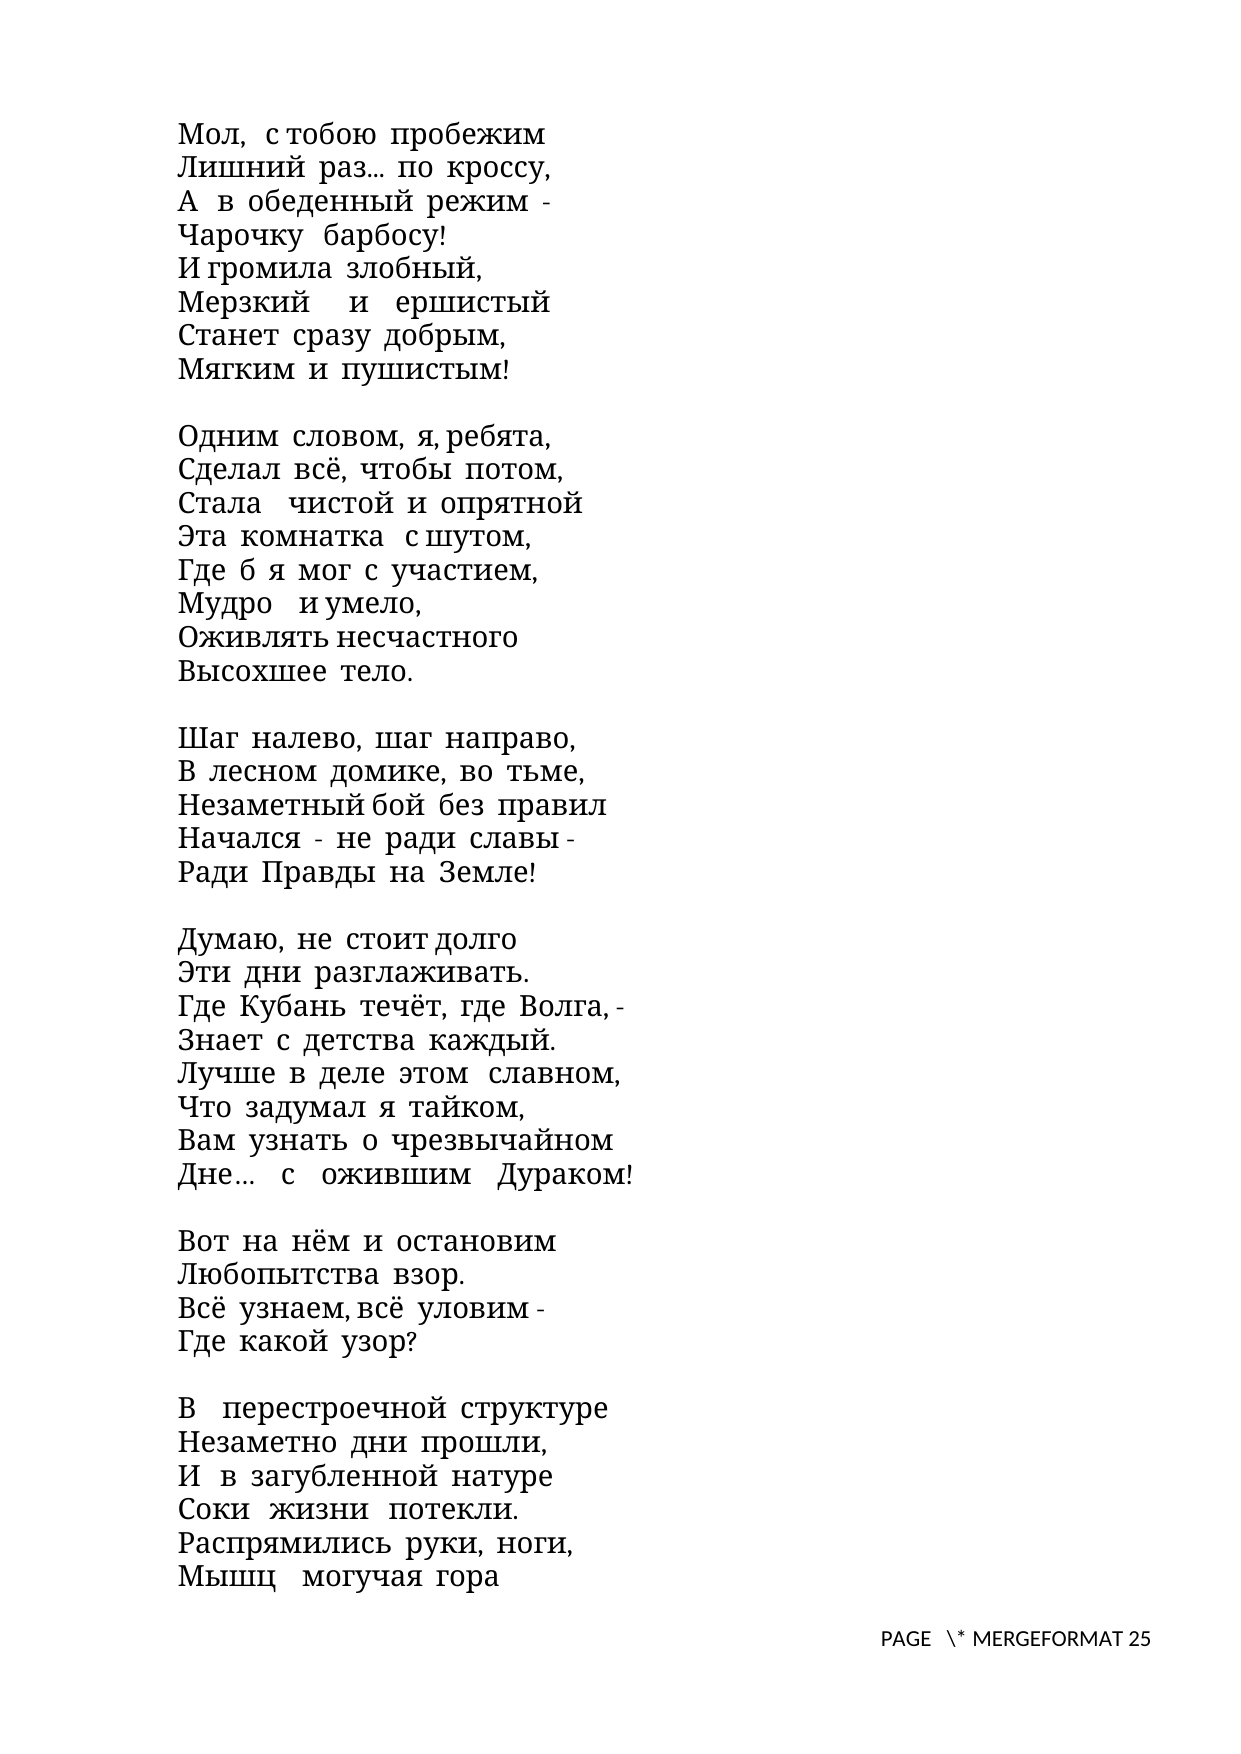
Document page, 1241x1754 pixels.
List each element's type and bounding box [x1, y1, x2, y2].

text [177, 118, 1152, 1594]
